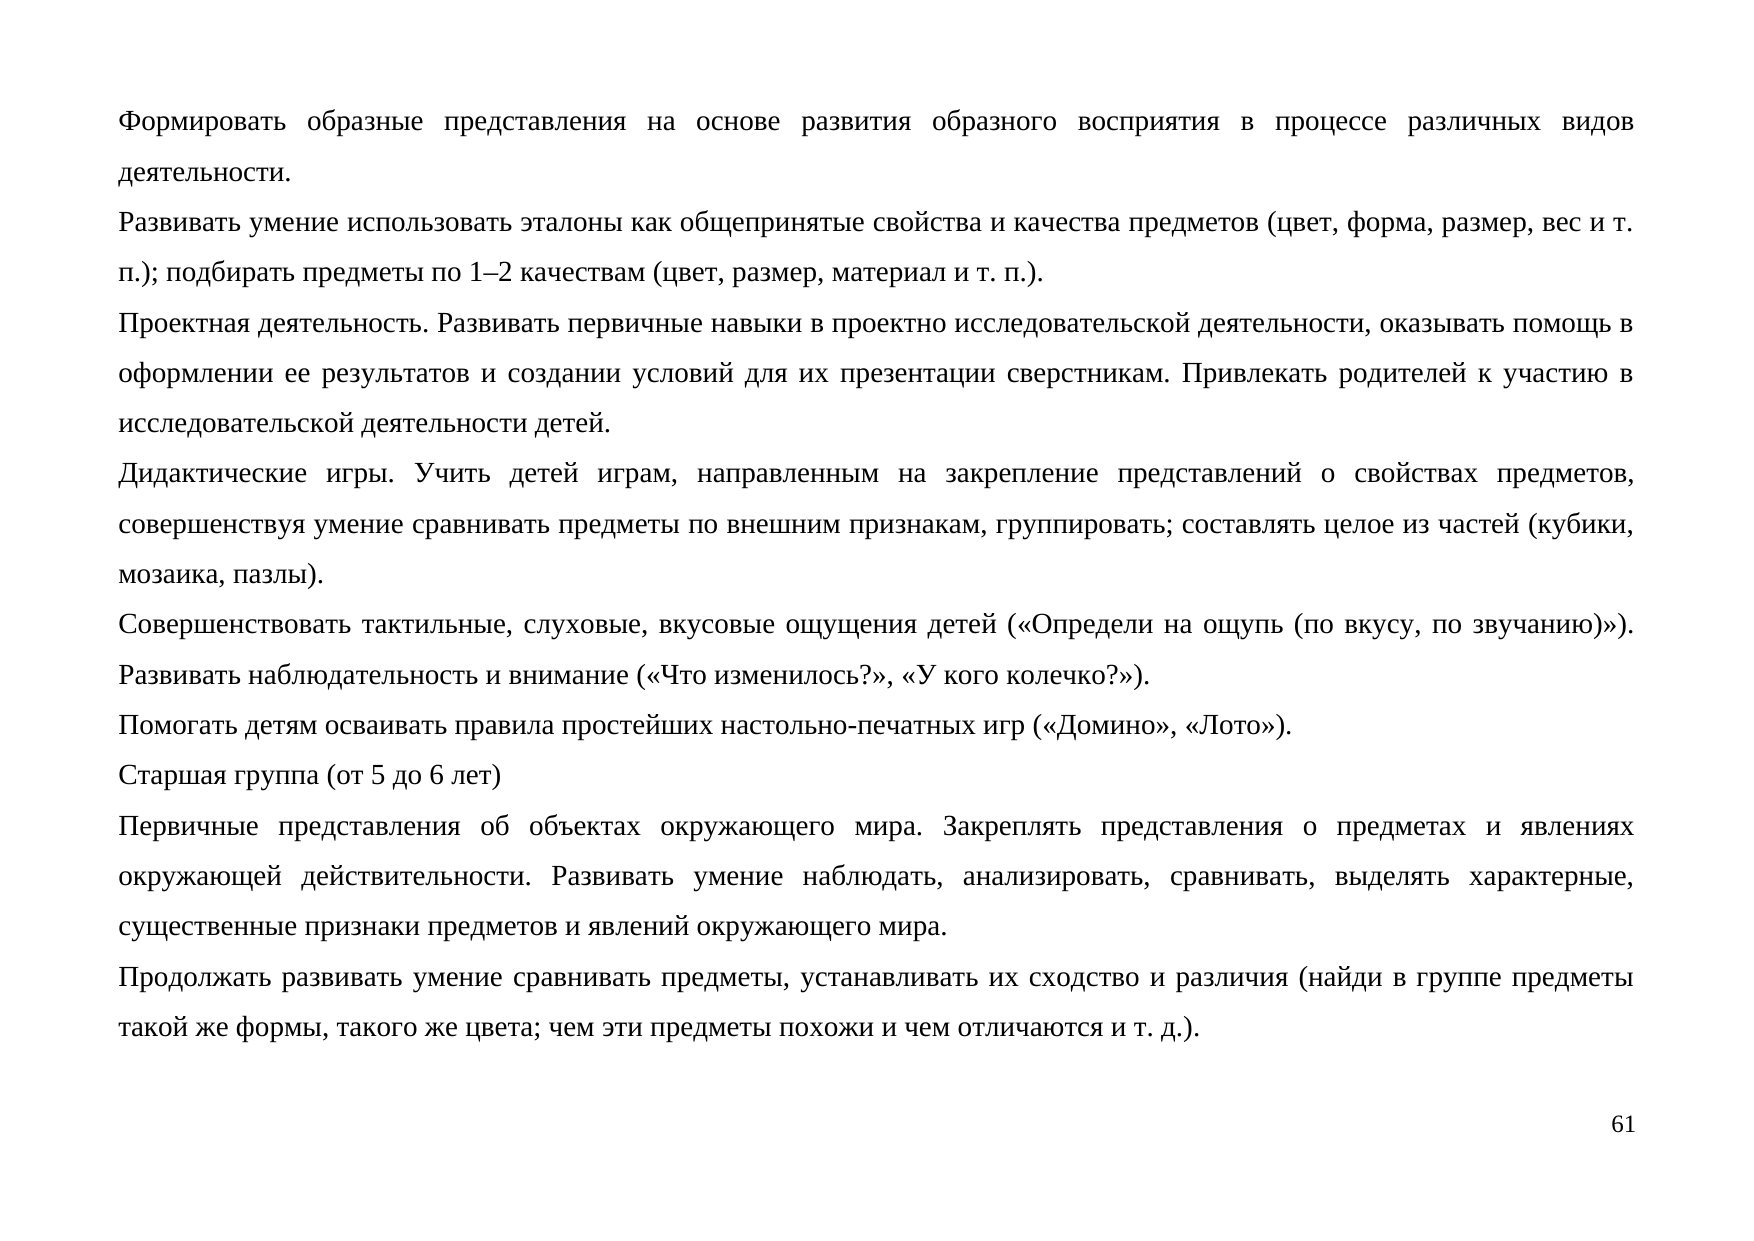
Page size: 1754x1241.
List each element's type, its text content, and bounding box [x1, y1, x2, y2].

text Совершенствовать тактильные, слуховые, вкусовые ощущения детей («Определи на ощупь (по вкусу, по звучанию)»). Развивать наблюдательность и внимание («Что изменилось?», «У кого колечко?»). [118, 607, 1636, 690]
text Проектная деятельность. Развивать первичные навыки в проектно исследовательской деятельности, оказывать помощь в оформлении ее результатов и создании условий для их презентации сверстникам. Привлекать родителей к участию в исследовательской деятельности детей. [118, 305, 1636, 439]
text Первичные представления об объектах окружающего мира. Закреплять представления о предметах и явлениях окружающей действительности. Развивать умение наблюдать, анализировать, сравнивать, выделять характерные, существенные признаки предметов и явлений окружающего мира. [118, 808, 1636, 942]
text Старшая группа (от 5 до 6 лет) [118, 757, 1636, 791]
text Помогать детям осваивать правила простейших настольно-печатных игр («Домино», «Лото»). [118, 707, 1636, 741]
text Развивать умение использовать эталоны как общепринятые свойства и качества предметов (цвет, форма, размер, вес и т. п.); подбирать предметы по 1–2 качествам (цвет, размер, материал и т. п.). [118, 204, 1636, 288]
text Продолжать развивать умение сравнивать предметы, устанавливать их сходство и различия (найди в группе предметы такой же формы, такого же цвета; чем эти предметы похожи и чем отличаются и т. д.). [118, 959, 1636, 1043]
text Формировать образные представления на основе развития образного восприятия в процессе различных видов деятельности. [118, 103, 1636, 187]
text Дидактические игры. Учить детей играм, направленным на закрепление представлений о свойствах предметов, совершенствуя умение сравнивать предметы по внешним признакам, группировать; составлять целое из частей (кубики, мозаика, пазлы). [118, 456, 1636, 590]
